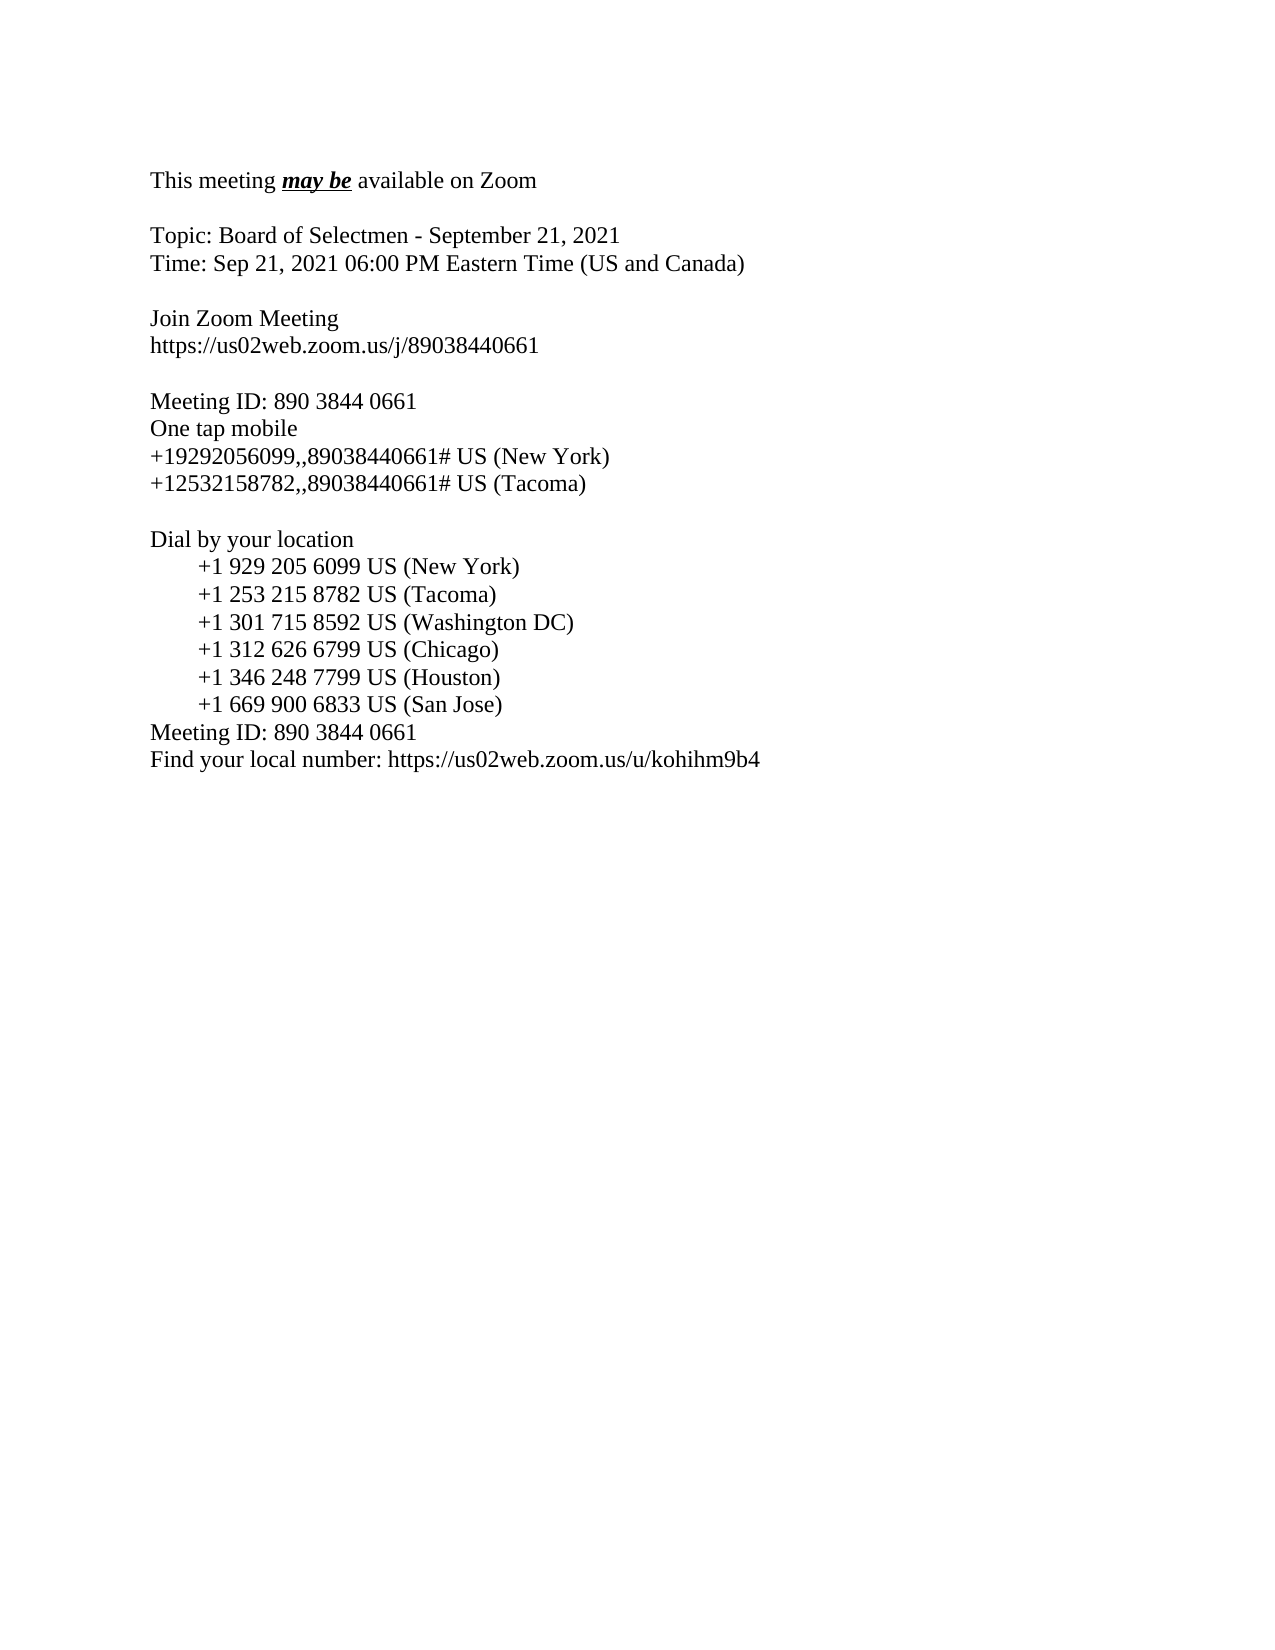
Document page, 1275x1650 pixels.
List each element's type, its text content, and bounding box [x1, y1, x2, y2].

text +1 253 215 8782 US (Tacoma) [150, 580, 1125, 607]
text https://us02web.zoom.us/j/89038440661 [150, 331, 1125, 359]
text One tap mobile [150, 414, 1125, 442]
text Join Zoom Meeting [150, 304, 1125, 331]
text +1 312 626 6799 US (Chicago) [150, 635, 1125, 663]
text +1 346 248 7799 US (Houston) [150, 663, 1125, 690]
text Time: Sep 21, 2021 06:00 PM Eastern Time (US and Canada) [150, 249, 1125, 276]
text +1 301 715 8592 US (Washington DC) [150, 607, 1125, 635]
text +12532158782,,89038440661# US (Tacoma) [150, 469, 1125, 497]
text +1 669 900 6833 US (San Jose) [150, 690, 1125, 718]
text +19292056099,,89038440661# US (New York) [150, 442, 1125, 469]
text Meeting ID: 890 3844 0661 [150, 387, 1125, 414]
text Find your local number: https://us02web.zoom.us/u/kohihm9b4 [150, 746, 1125, 773]
text +1 929 205 6099 US (New York) [150, 552, 1125, 580]
text Meeting ID: 890 3844 0661 [150, 718, 1125, 746]
text Topic: Board of Selectmen - September 21, 2021 [150, 221, 1125, 249]
text Dial by your location [150, 525, 1125, 552]
text This meeting may be available on Zoom [150, 166, 1125, 193]
